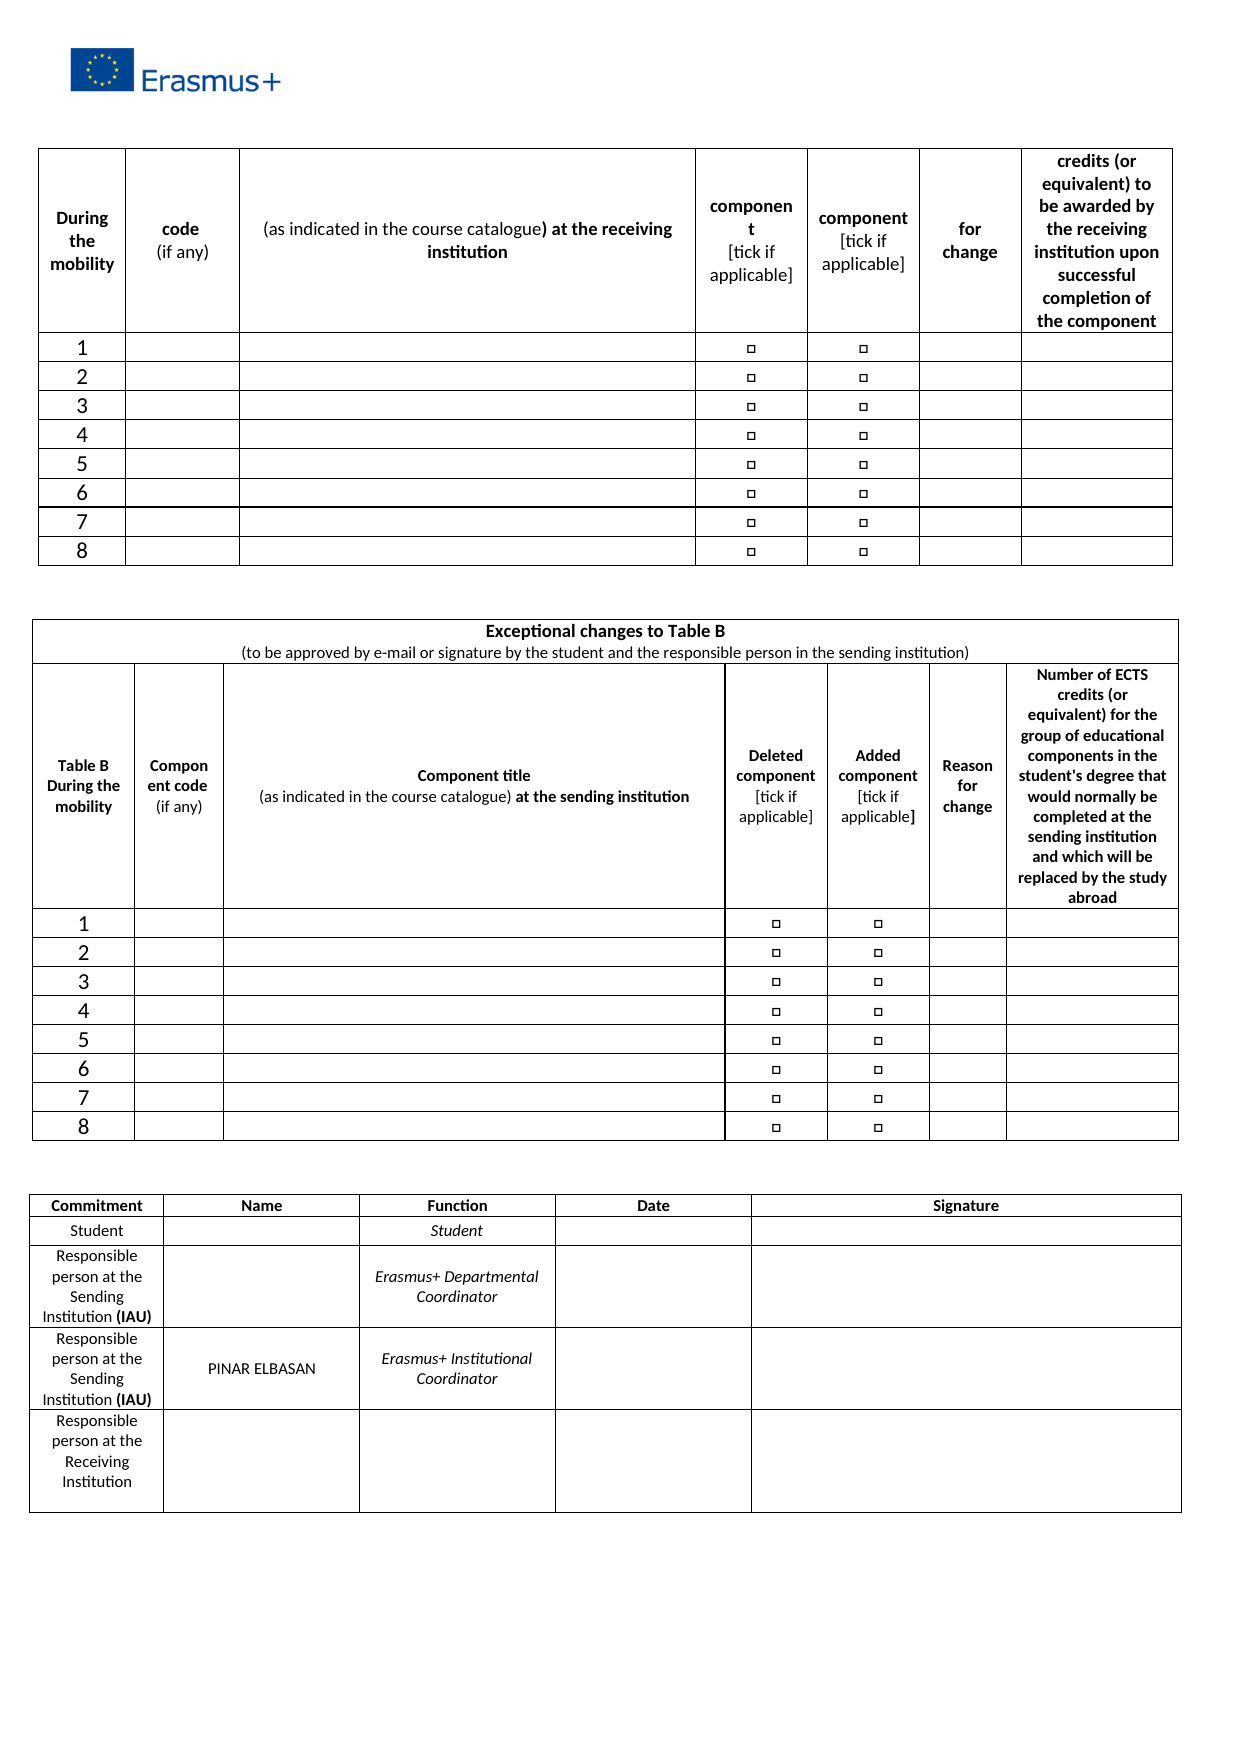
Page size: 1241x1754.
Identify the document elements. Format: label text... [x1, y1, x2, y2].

table_cell [135, 1083, 223, 1111]
table_cell □ [808, 391, 919, 419]
table_cell 2 [39, 362, 125, 390]
table_cell 5 [33, 1025, 134, 1053]
table_cell [135, 996, 223, 1024]
table_cell [240, 391, 695, 419]
table_cell [1007, 967, 1178, 995]
table_cell [1022, 420, 1172, 448]
table_cell [240, 362, 695, 390]
table_cell □ [696, 333, 807, 361]
table_cell [1022, 508, 1172, 536]
table_header Function [360, 1195, 555, 1216]
table_cell □ [696, 537, 807, 564]
table_cell [224, 996, 724, 1024]
table_cell [240, 449, 695, 477]
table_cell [39, 149, 125, 332]
table_cell [135, 1025, 223, 1053]
table_cell □ [726, 938, 827, 966]
table_cell 2 [33, 938, 134, 966]
table_cell [126, 449, 239, 477]
table_cell [920, 391, 1021, 419]
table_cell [696, 149, 807, 332]
table_cell [1022, 537, 1172, 564]
table_cell [920, 449, 1021, 477]
table_cell □ [696, 362, 807, 390]
table_cell [556, 1246, 751, 1327]
table_cell [930, 1112, 1006, 1140]
table_cell [556, 1328, 751, 1409]
table_cell [224, 1112, 724, 1140]
table_cell Component code (if any) [135, 664, 223, 908]
table_cell [1022, 449, 1172, 477]
table_cell [224, 1054, 724, 1082]
table_cell □ [726, 1054, 827, 1082]
table_cell [930, 967, 1006, 995]
table_cell [126, 391, 239, 419]
table_cell 4 [33, 996, 134, 1024]
table_cell □ [808, 508, 919, 536]
table_cell Responsible person at the Sending Institution (IAU) [30, 1246, 163, 1327]
table_cell [920, 333, 1021, 361]
table_cell [135, 909, 223, 937]
table_cell Component title (as indicated in the course catalogue) at the sending institution [224, 664, 724, 908]
table_cell [752, 1328, 1181, 1409]
table_cell □ [828, 938, 929, 966]
table_cell [930, 1054, 1006, 1082]
table_cell [1007, 909, 1178, 937]
table_cell 1 [39, 333, 125, 361]
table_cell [808, 149, 919, 332]
table_cell □ [828, 996, 929, 1024]
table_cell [126, 149, 239, 332]
table_cell [224, 1083, 724, 1111]
table_header Name [164, 1195, 359, 1216]
table_cell [752, 1217, 1181, 1245]
table_cell □ [808, 362, 919, 390]
table_cell [920, 420, 1021, 448]
table_cell [240, 479, 695, 506]
table_cell □ [696, 479, 807, 506]
table_cell [224, 1025, 724, 1053]
table_cell [1022, 479, 1172, 506]
table_cell 3 [39, 391, 125, 419]
table_cell [164, 1217, 359, 1245]
table_cell □ [696, 391, 807, 419]
table_cell □ [696, 508, 807, 536]
table_cell [240, 537, 695, 564]
table_cell [1022, 391, 1172, 419]
table_header Commitment [30, 1195, 163, 1216]
table_cell Reason for change [920, 149, 1021, 332]
table_cell 6 [33, 1054, 134, 1082]
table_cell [1022, 149, 1172, 332]
table_cell Student [360, 1217, 555, 1245]
table_cell [135, 1054, 223, 1082]
table_cell [1007, 938, 1178, 966]
table_cell [1007, 1112, 1178, 1140]
table_cell 1 [33, 909, 134, 937]
table_cell 4 [39, 420, 125, 448]
table_cell □ [726, 909, 827, 937]
table_cell □ [726, 967, 827, 995]
table_cell [240, 420, 695, 448]
table_cell 8 [39, 537, 125, 564]
table_header Date [556, 1195, 751, 1216]
table_cell [1007, 996, 1178, 1024]
table_cell [126, 420, 239, 448]
table_cell □ [696, 449, 807, 477]
table_cell 3 [33, 967, 134, 995]
table_header Signature [752, 1195, 1181, 1216]
table_cell [1007, 1083, 1178, 1111]
table_cell Student [30, 1217, 163, 1245]
table_cell [164, 1410, 359, 1512]
table_cell Added component [tick if applicable] [828, 664, 929, 908]
table_cell □ [808, 420, 919, 448]
table_cell [1022, 333, 1172, 361]
table_cell □ [828, 1054, 929, 1082]
table_cell Deleted component [tick if applicable] [726, 664, 827, 908]
table_cell □ [828, 1083, 929, 1111]
table_cell Erasmus+ Institutional Coordinator [360, 1328, 555, 1409]
table_cell [240, 508, 695, 536]
table_cell Erasmus+ Departmental Coordinator [360, 1246, 555, 1327]
table_cell [1007, 1025, 1178, 1053]
table_cell □ [828, 1112, 929, 1140]
table_cell □ [808, 333, 919, 361]
picture [70, 48, 281, 92]
table_cell □ [808, 449, 919, 477]
table_cell [930, 1083, 1006, 1111]
table_cell □ [696, 420, 807, 448]
table_cell [135, 1112, 223, 1140]
table_cell Responsible person at the Sending Institution (IAU) [30, 1328, 163, 1409]
table_cell [1022, 362, 1172, 390]
table_cell □ [808, 479, 919, 506]
table_cell [224, 909, 724, 937]
table_cell [240, 333, 695, 361]
table_cell □ [726, 996, 827, 1024]
table_cell □ [828, 909, 929, 937]
table_cell □ [726, 1025, 827, 1053]
table_cell [556, 1217, 751, 1245]
table_cell [930, 1025, 1006, 1053]
table_cell [135, 967, 223, 995]
table_cell [930, 938, 1006, 966]
table_cell [752, 1410, 1181, 1512]
table_cell [224, 938, 724, 966]
table_cell [920, 508, 1021, 536]
table_cell PINAR ELBASAN [164, 1328, 359, 1409]
table_cell 5 [39, 449, 125, 477]
table_cell [126, 537, 239, 564]
table_cell Reason for change [930, 664, 1006, 908]
table_cell [930, 996, 1006, 1024]
table_cell □ [828, 1025, 929, 1053]
table_cell [752, 1246, 1181, 1327]
table_cell [224, 967, 724, 995]
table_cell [240, 149, 695, 332]
table_cell [920, 362, 1021, 390]
table_cell Responsible person at the Receiving Institution [30, 1410, 163, 1512]
table_cell [126, 508, 239, 536]
table_cell [556, 1410, 751, 1512]
table_cell Number of ECTS credits (or equivalent) for the group of educational components in the student's degree that would normally be completed at the sending institution and which will be replaced by the study abroad [1007, 664, 1178, 908]
table_cell □ [726, 1083, 827, 1111]
table_cell [920, 537, 1021, 564]
table_cell [920, 479, 1021, 506]
table_cell 6 [39, 479, 125, 506]
table_cell Table B During the mobility [33, 664, 134, 908]
table_cell 7 [33, 1083, 134, 1111]
table_cell [126, 333, 239, 361]
table_cell [360, 1410, 555, 1512]
table_cell [164, 1246, 359, 1327]
table_cell [126, 362, 239, 390]
table_cell [1007, 1054, 1178, 1082]
table_cell [135, 938, 223, 966]
table_cell □ [726, 1112, 827, 1140]
table_cell □ [808, 537, 919, 564]
table_cell 8 [33, 1112, 134, 1140]
table_cell □ [828, 967, 929, 995]
table_cell [126, 479, 239, 506]
table_cell [930, 909, 1006, 937]
table_cell 7 [39, 508, 125, 536]
table_header Exceptional changes to Table B (to be approved by e-mail or signature by the student and the responsible person in the sending institution) [33, 620, 1178, 663]
